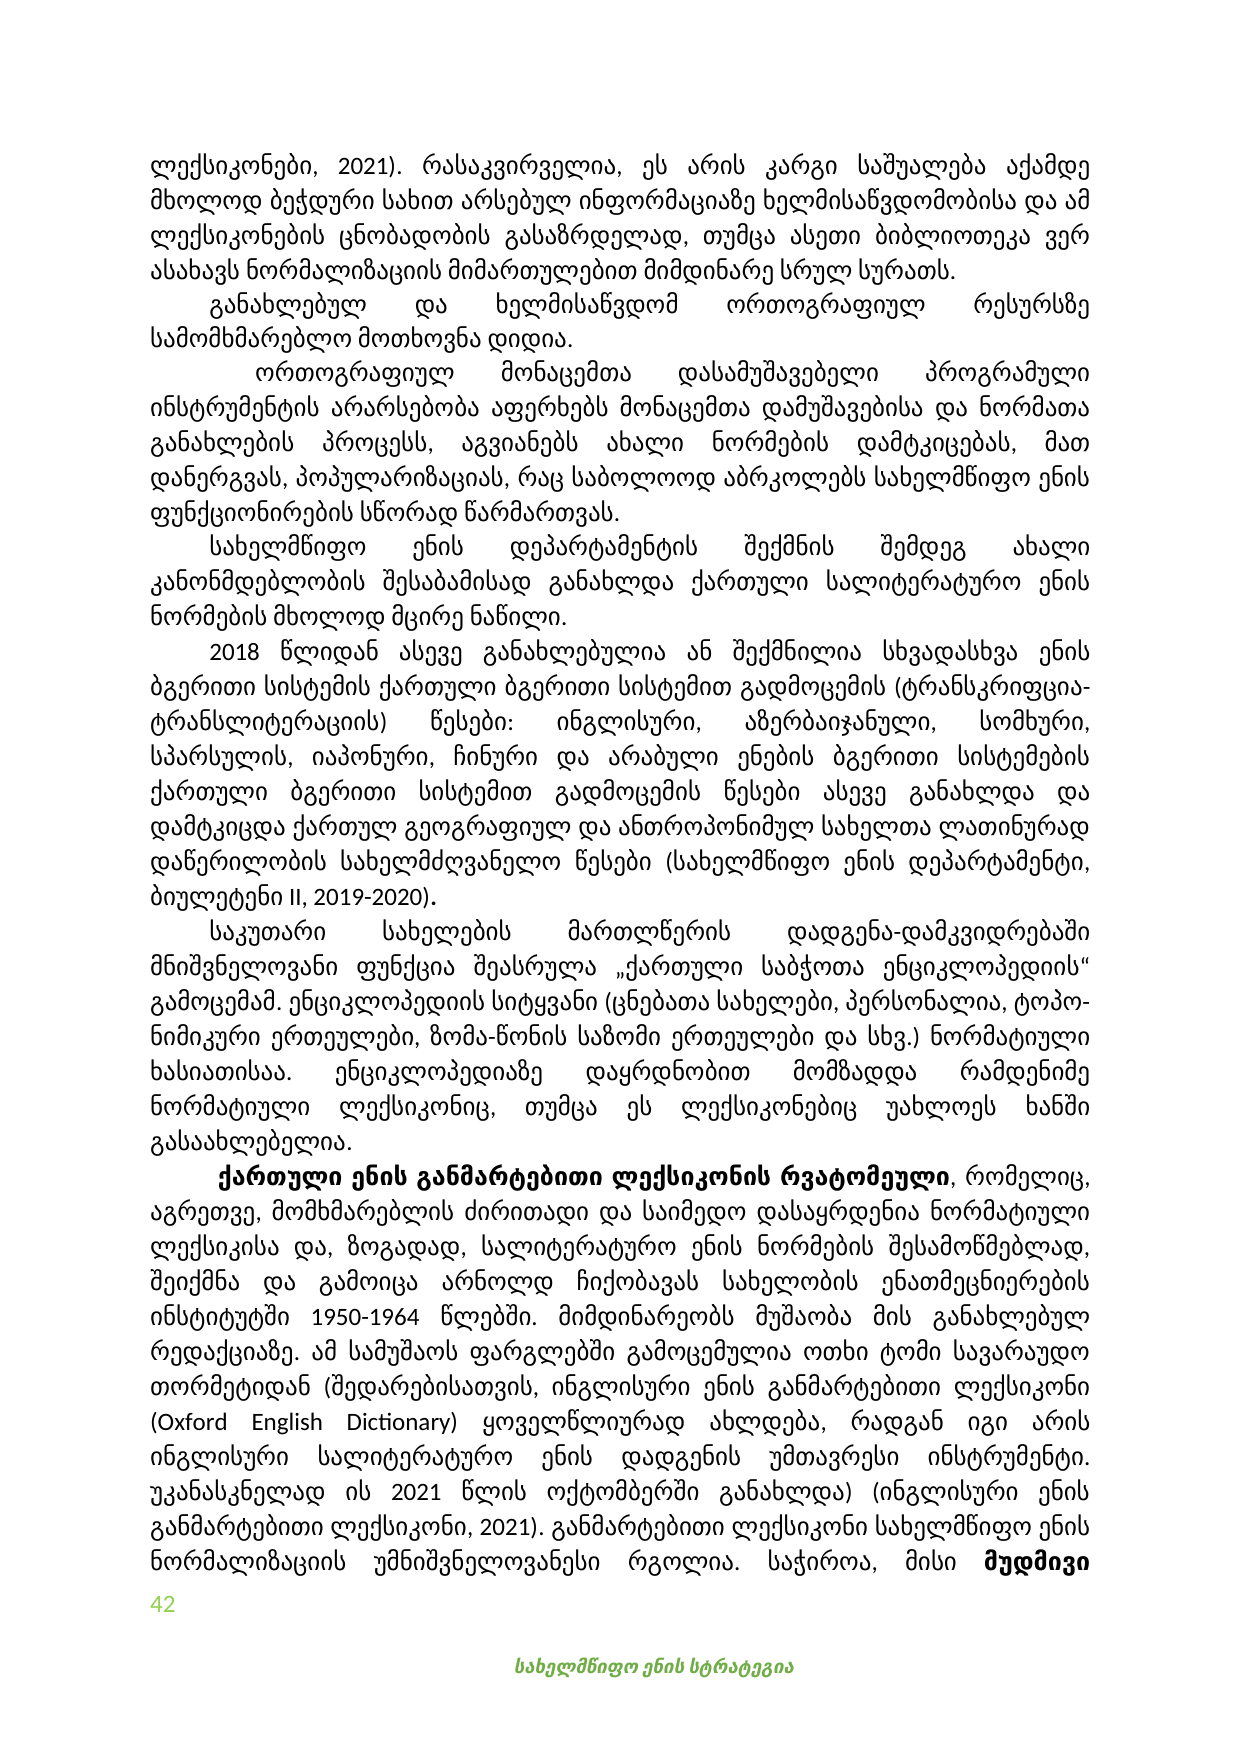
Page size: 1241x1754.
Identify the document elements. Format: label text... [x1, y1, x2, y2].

text განახლებულ და ხელმისაწვდომ ორთოგრაფიულ რესურსზე სამომხმარებლო მოთხოვნა დიდია. [150, 290, 1090, 354]
text საკუთარი სახელების მართლწერის დადგენა-დამკვიდრებაში მნიშვნელოვანი ფუნქცია შეასრულა „ქართული საბჭოთა ენციკლოპედიის“ გამოცემამ. ენციკლოპედიის სიტყვანი (ცნებათა სახელები, პერსონალია, ტოპონიმიკური ერთეულები, ზომა-წონის საზომი ერთეულები და სხვ.) ნორმატიული ხასიათისაა. ენციკლოპედიაზე დაყრდნობით მომზადდა რამდენიმე ნორმატიული ლექსიკონიც, თუმცა ეს ლექსიკონებიც უახლოეს ხანში გასაახლებელია. [150, 916, 1090, 1156]
text სახელმწიფო ენის დეპარტამენტის შექმნის შემდეგ ახალი კანონმდებლობის შესაბამისად განახლდა ქართული სალიტერატურო ენის ნორმების მხოლოდ მცირე ნაწილი. [150, 532, 1090, 631]
text 2018 წლიდან ასევე განახლებულია ან შექმნილია სხვადასხვა ენის ბგერითი სისტემის ქართული ბგერითი სისტემით გადმოცემის (ტრანსკრიფცია-ტრანსლიტერაციის) წესები: ინგლისური, აზერბაიჯანული, სომხური, სპარსულის, იაპონური, ჩინური და არაბული ენების ბგერითი სისტემების ქართული ბგერითი სისტემით გადმოცემის წესები ასევე განახლდა და დამტკიცდა ქართულ გეოგრაფიულ და ანთროპონიმულ სახელთა ლათინურად დაწერილობის სახელმძღვანელო წესები . [150, 636, 1090, 911]
text ორთოგრაფიულ მონაცემთა დასამუშავებელი პროგრამული ინსტრუმენტის არარსებობა აფერხებს მონაცემთა დამუშავებისა და ნორმათა განახლების პროცესს, აგვიანებს ახალი ნორმების დამტკიცებას, მათ დანერგვას, პოპულარიზაციას, რაც საბოლოოდ აბრკოლებს სახელმწიფო ენის ფუნქციონირების სწორად წარმართვას. [150, 359, 1090, 528]
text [150, 150, 1090, 286]
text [150, 1161, 1090, 1576]
